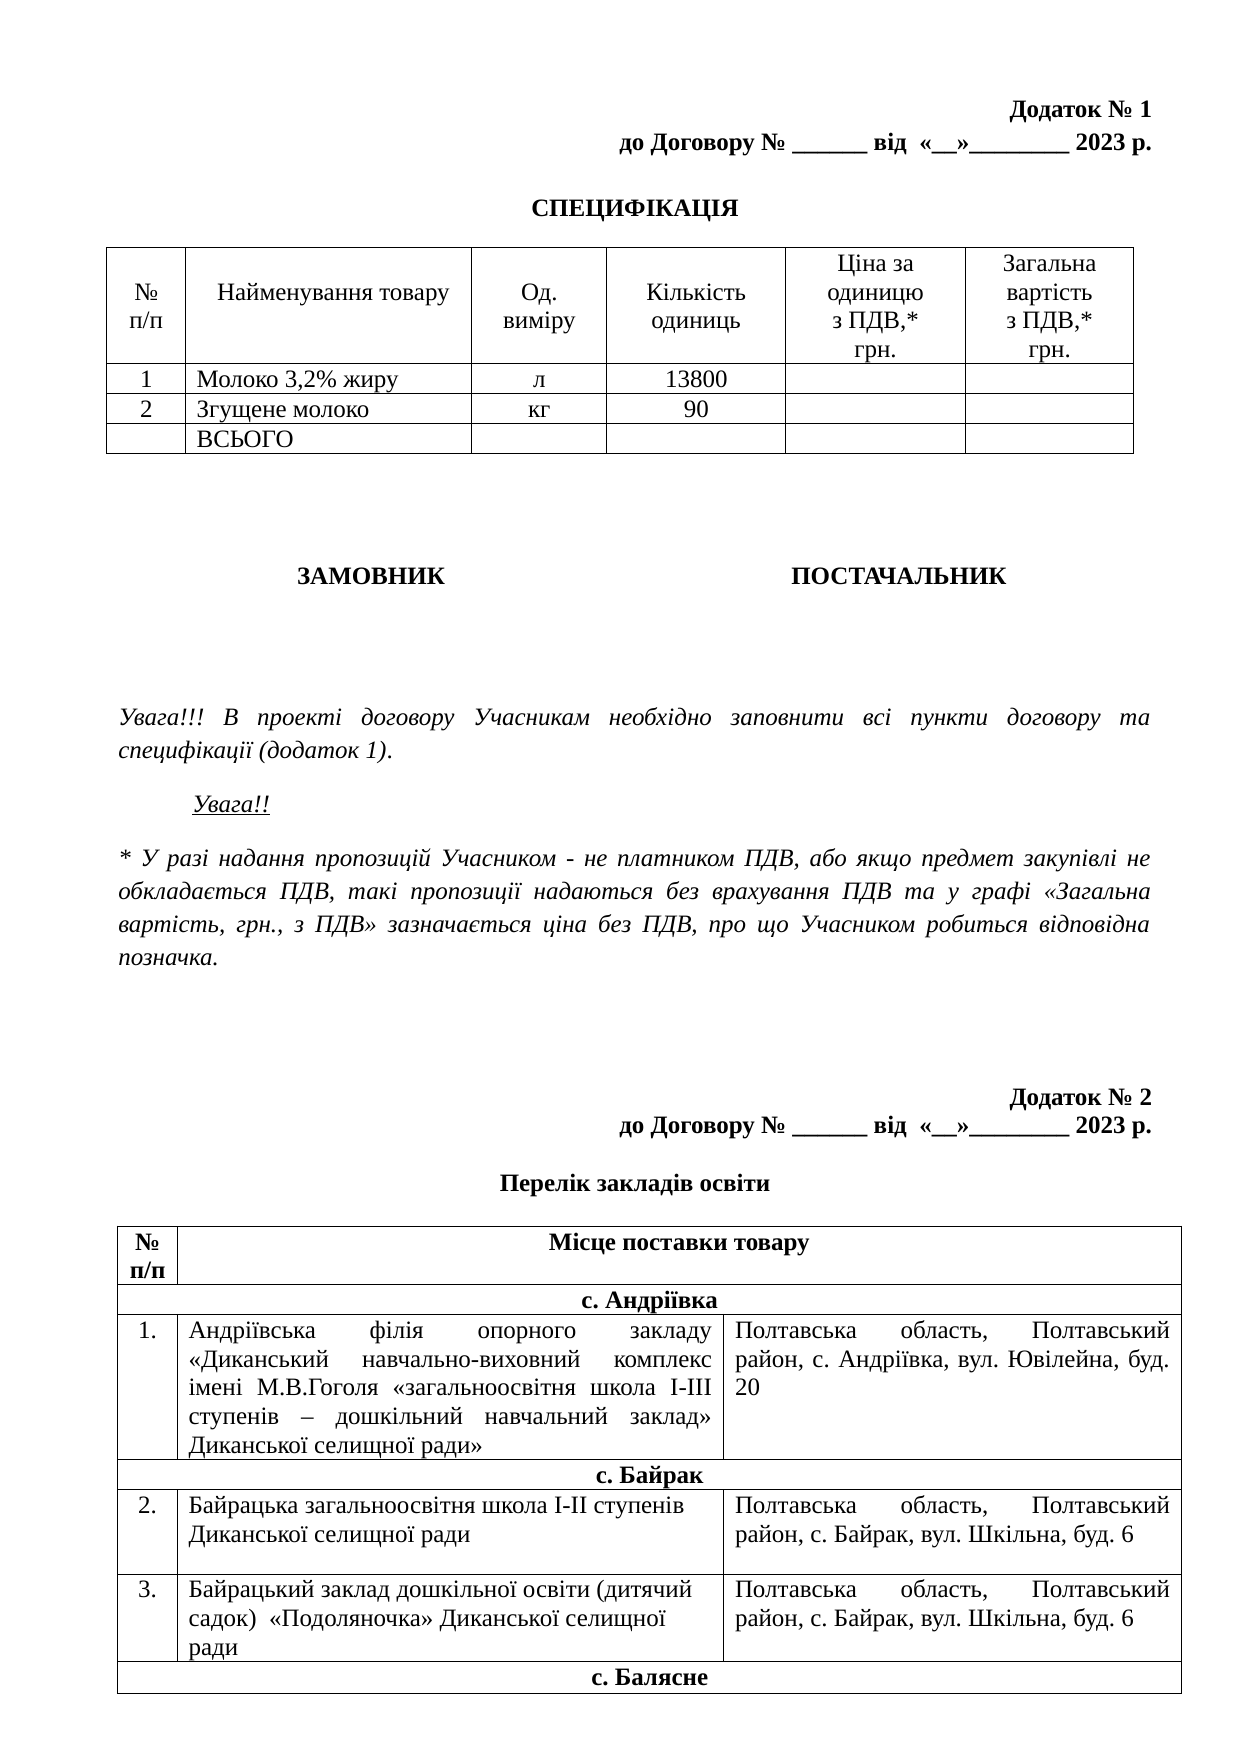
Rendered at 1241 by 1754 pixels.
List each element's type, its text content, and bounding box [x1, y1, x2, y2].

table_cell [786, 364, 965, 393]
table_header № п/п [107, 248, 185, 363]
table_cell 2. [118, 1490, 177, 1573]
table_cell Байрацька загальноосвітня школа І-ІІ ступенів Диканської селищної ради [178, 1490, 723, 1573]
table_cell 2 [107, 394, 185, 423]
table_cell Полтавська область, Полтавський район, с. Андріївка, вул. Ювілейна, буд. 20 [724, 1315, 1181, 1459]
table_cell 13800 [607, 364, 785, 393]
table_header № п/п [118, 1227, 177, 1284]
table_cell [966, 364, 1133, 393]
table_header Місце поставки товару [178, 1227, 1181, 1284]
text до Договору № ______ від «__»________ 2023 р. [118, 127, 1152, 156]
table_cell с. Балясне [118, 1662, 1181, 1692]
table_header Найменування товару [186, 248, 471, 363]
table_header Од. виміру [472, 248, 606, 363]
table_cell [607, 424, 785, 452]
table_cell с. Байрак [118, 1460, 1181, 1489]
table_cell 3. [118, 1575, 177, 1661]
table_cell кг [472, 394, 606, 423]
table_cell [107, 424, 185, 452]
text Увага!! [118, 789, 1152, 818]
table_cell Андріївська філія опорного закладу «Диканський навчально-виховний комплекс імені М.В.Гоголя «загальноосвітня школа І-ІІІ ступенів – дошкільний навчальний заклад» Диканської селищної ради» [178, 1315, 723, 1459]
table_cell Згущене молоко [186, 394, 471, 423]
text Додаток № 1 [856, 94, 1152, 123]
table_header Кількість одиниць [607, 248, 785, 363]
text СПЕЦИФІКАЦІЯ [118, 193, 1152, 222]
text Перелік закладів освіти [118, 1168, 1152, 1197]
table_cell [966, 424, 1133, 452]
table_cell Молоко 3,2% жиру [186, 364, 471, 393]
text до Договору № ______ від «__»________ 2023 р. [118, 1111, 1152, 1139]
table_cell ВСЬОГО [186, 424, 471, 452]
text Додаток № 2 [118, 1082, 1152, 1111]
table_cell 90 [607, 394, 785, 423]
table_cell 1 [107, 364, 185, 393]
table_header ЗАМОВНИК [107, 561, 635, 594]
table_cell л [472, 364, 606, 393]
table_cell [786, 424, 965, 452]
text * У разі надання пропозицій Учасником - не платником ПДВ, або якщо предмет закупівлі не обкладається ПДВ, такі пропозиції надаються без врахування ПДВ та у графі «Загальна вартість, грн., з ПДВ» зазначається ціна без ПДВ, про що Учасником робиться відповідна позначка. [118, 843, 1152, 971]
table_cell Байрацький заклад дошкільної освіти (дитячий садок) «Подоляночка» Диканської селищної ради [178, 1575, 723, 1661]
text Увага!!! В проекті договору Учасникам необхідно заповнити всі пункти договору та специфікації (додаток 1). [118, 702, 1152, 764]
table_cell с. Андріївка [118, 1285, 1181, 1314]
table_cell Полтавська область, Полтавський район, с. Байрак, вул. Шкільна, буд. 6 [724, 1490, 1181, 1573]
table_cell [966, 394, 1133, 423]
table_cell [786, 394, 965, 423]
table_cell Полтавська область, Полтавський район, с. Байрак, вул. Шкільна, буд. 6 [724, 1575, 1181, 1661]
table_cell [472, 424, 606, 452]
table_header ПОСТАЧАЛЬНИК [635, 561, 1163, 594]
table_cell 1. [118, 1315, 177, 1459]
